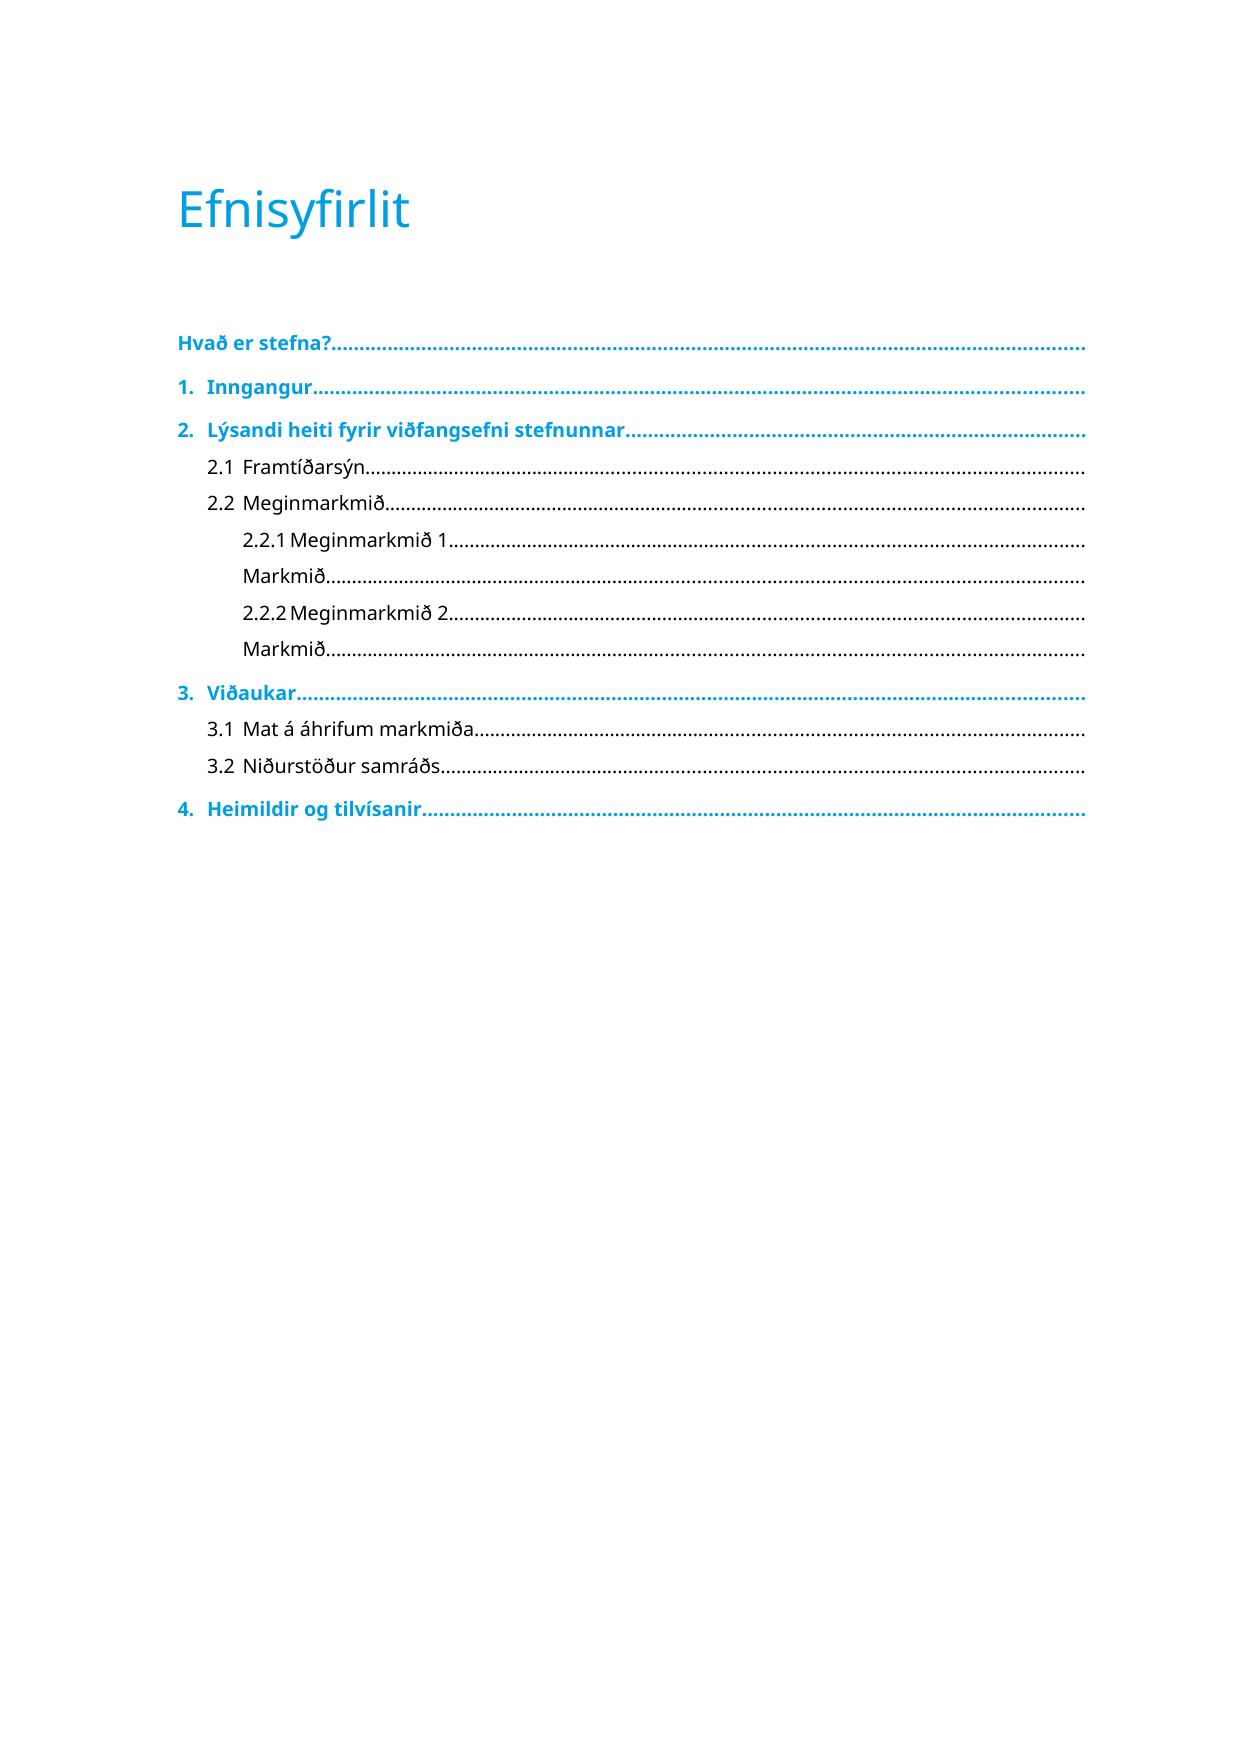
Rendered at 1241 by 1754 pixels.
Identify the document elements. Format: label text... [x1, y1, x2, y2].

text 3.2 Niðurstöður samráðs 12 [207, 751, 1033, 779]
text 2.2.1 Meginmarkmið 1 6 [242, 525, 1063, 553]
text 2.2.2 Meginmarkmið 2 10 [242, 598, 1063, 626]
text 1. Inngangur 4 [177, 373, 1033, 400]
text Markmið 7 [242, 561, 1063, 589]
text 2.1 Framtíðarsýn 5 [207, 452, 1033, 480]
text 4. Heimildir og tilvísanir 13 [177, 796, 1033, 823]
subtitle Efnisyfirlit [177, 174, 1122, 242]
text 3. Viðaukar 12 [177, 679, 1033, 706]
text 3.1 Mat á áhrifum markmiða 12 [207, 714, 1033, 742]
text Hvað er stefna? 3 [177, 329, 1033, 356]
text Markmið 11 [242, 634, 1063, 662]
text 2. Lýsandi heiti fyrir viðfangsefni stefnunnar 5 [177, 417, 1033, 444]
text 2.2 Meginmarkmið 5 [207, 488, 1033, 517]
